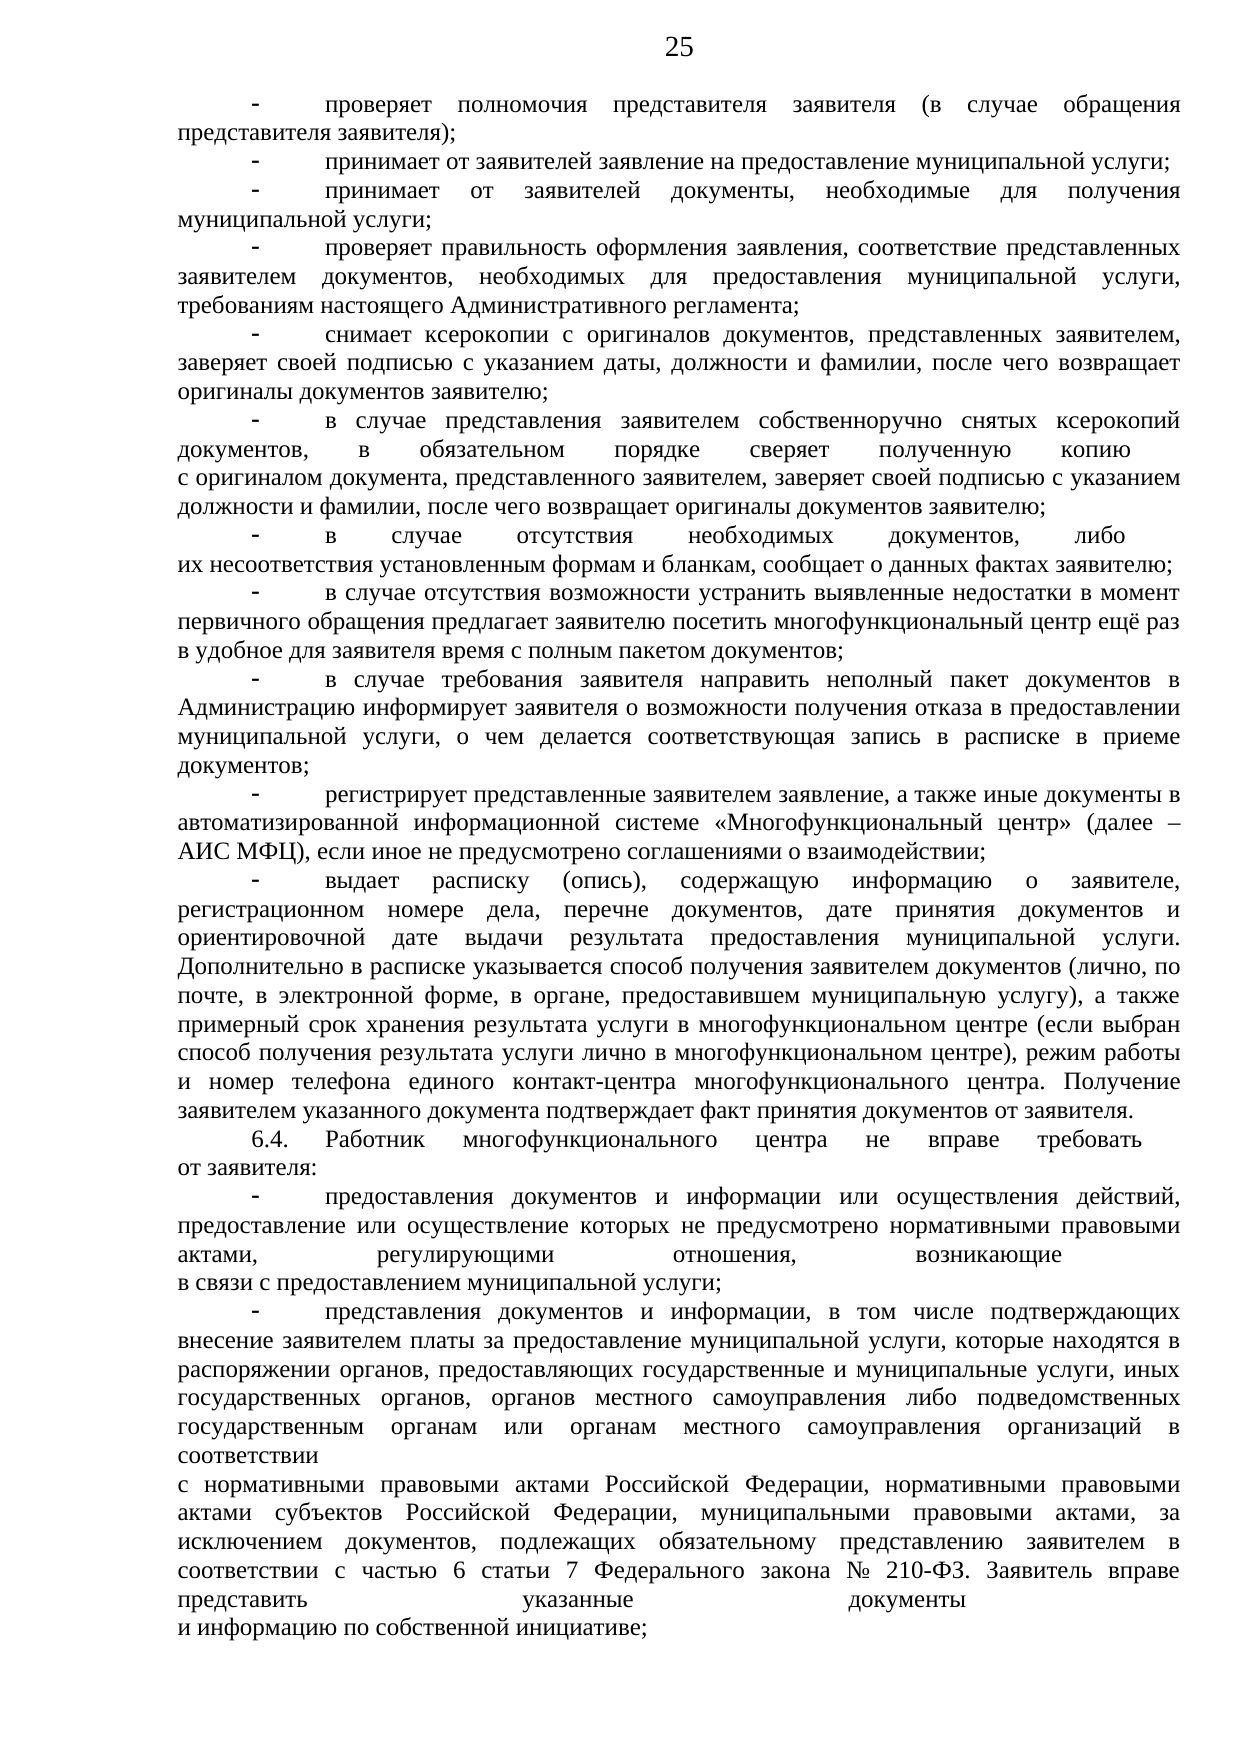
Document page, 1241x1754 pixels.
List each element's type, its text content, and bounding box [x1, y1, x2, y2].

list снимает ксерокопии с оригиналов документов, представленных заявителем, заверяет своей подписью с указанием даты, должности и фамилии, после чего возвращает оригиналы документов заявителю; [177, 319, 1181, 405]
list регистрирует представленные заявителем заявление, а также иные документы в автоматизированной информационной системе «Многофункциональный центр» (далее – АИС МФЦ), если иное не предусмотрено соглашениями о взаимодействии; [177, 779, 1181, 865]
list проверяет правильность оформления заявления, соответствие представленных заявителем документов, необходимых для предоставления муниципальной услуги, требованиям настоящего Административного регламента; [177, 232, 1181, 319]
list принимает от заявителей документы, необходимые для получения муниципальной услуги; [177, 175, 1181, 232]
list в случае требования заявителя направить неполный пакет документов в Администрацию информирует заявителя о возможности получения отказа в предоставлении муниципальной услуги, о чем делается соответствующая запись в расписке в приеме документов; [177, 664, 1181, 779]
list в случае отсутствия возможности устранить выявленные недостатки в момент первичного обращения предлагает заявителю посетить многофункциональный центр ещё раз в удобное для заявителя время с полным пакетом документов; [177, 577, 1181, 664]
list проверяет полномочия представителя заявителя (в случае обращения представителя заявителя); [177, 89, 1181, 146]
list выдает расписку (опись), содержащую информацию о заявителе, регистрационном номере дела, перечне документов, дате принятия документов и ориентировочной дате выдачи результата предоставления муниципальной услуги. Дополнительно в расписке указывается способ получения заявителем документов (лично, по почте, в электронной форме, в органе, предоставившем муниципальную услугу), а также примерный срок хранения результата услуги в многофункциональном центре (если выбран способ получения результата услуги лично в многофункциональном центре), режим работы и номер телефона единого контакт-центра многофункционального центра. Получение заявителем указанного документа подтверждает факт принятия документов от заявителя. [177, 865, 1181, 1124]
list принимает от заявителей заявление на предоставление муниципальной услуги; [177, 146, 1181, 175]
list Работник многофункционального центра не вправе требовать от заявителя: [177, 1124, 1181, 1181]
list в случае отсутствия необходимых документов, либо их несоответствия установленным формам и бланкам, сообщает о данных фактах заявителю; [177, 520, 1181, 577]
list предоставления документов и информации или осуществления действий, предоставление или осуществление которых не предусмотрено нормативными правовыми актами, регулирующими отношения, возникающие в связи с предоставлением муниципальной услуги; [177, 1181, 1181, 1296]
list представления документов и информации, в том числе подтверждающих внесение заявителем платы за предоставление муниципальной услуги, которые находятся в распоряжении органов, предоставляющих государственные и муниципальные услуги, иных государственных органов, органов местного самоуправления либо подведомственных государственным органам или органам местного самоуправления организаций в соответствии с нормативными правовыми актами Российской Федерации, нормативными правовыми актами субъектов Российской Федерации, муниципальными правовыми актами, за исключением документов, подлежащих обязательному представлению заявителем в соответствии с частью 6 статьи 7 Федерального закона № 210-ФЗ. Заявитель вправе представить указанные документы и информацию по собственной инициативе; [177, 1296, 1181, 1641]
list в случае представления заявителем собственноручно снятых ксерокопий документов, в обязательном порядке сверяет полученную копию с оригиналом документа, представленного заявителем, заверяет своей подписью с указанием должности и фамилии, после чего возвращает оригиналы документов заявителю; [177, 405, 1181, 520]
